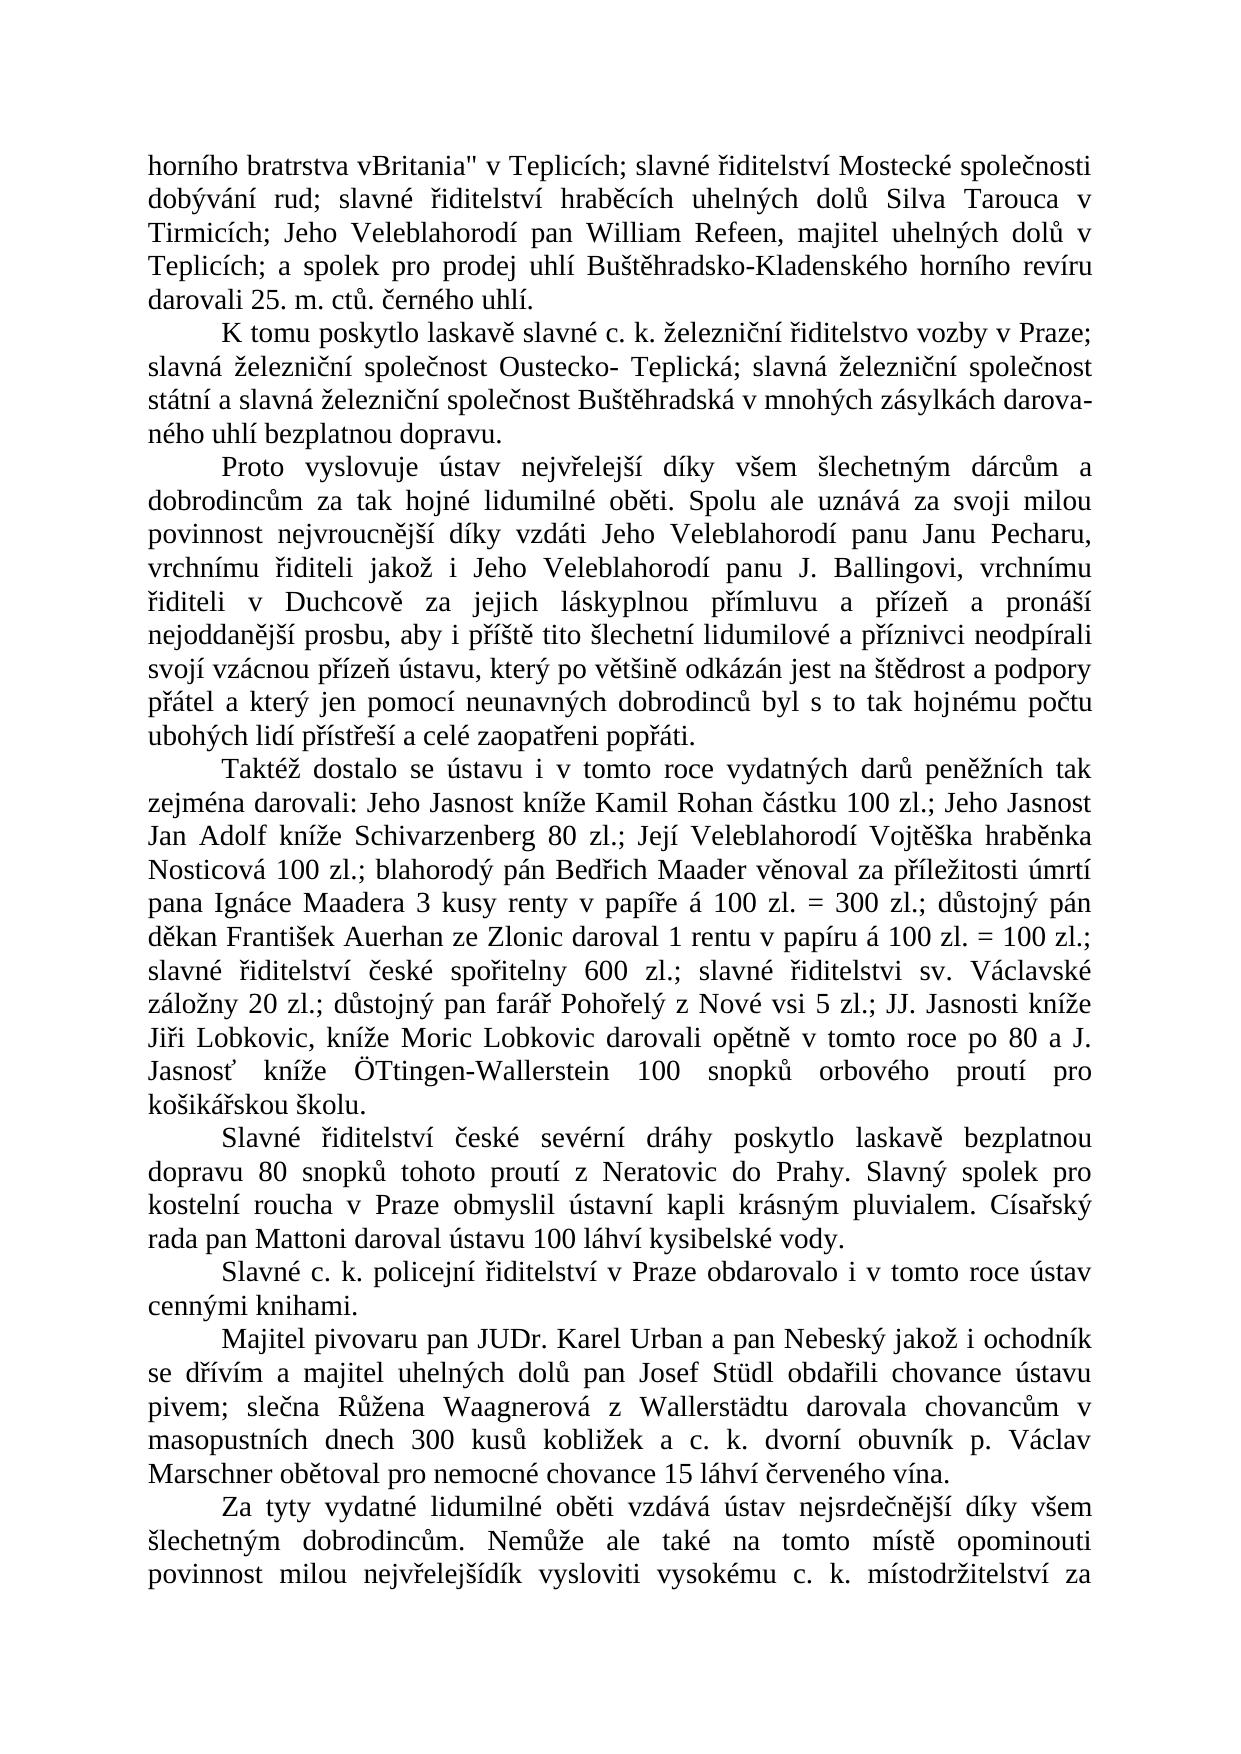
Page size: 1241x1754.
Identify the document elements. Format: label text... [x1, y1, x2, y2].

text Proto vyslovuje ústav nejvřelejší díky všem šlechetným dárcům a dobrodincům za tak hojné lidumilné oběti. Spolu ale uznává za svoji milou povinnost nejvroucnější díky vzdáti Jeho Veleblahorodí panu Janu Pecharu, vrchnímu řiditeli jakož i Jeho Veleblahorodí panu J. Ballingovi, vrchnímu řiditeli v Duchcově za jejich láskyplnou přímluvu a přízeň a pronáší nejoddanější prosbu, aby i příště tito šlechetní lidumilové a příznivci neodpírali svojí vzácnou přízeň ústavu, který po většině odkázán jest na štědrost a podpory přátel a který jen pomocí neunavných dobrodinců byl s to tak hojnému počtu ubohých lidí přístřeší a celé zaopatřeni popřáti. [148, 449, 1093, 751]
text Slavné c. k. policejní řiditelství v Praze obdarovalo i v tomto roce ústav cennými knihami. [148, 1254, 1093, 1322]
text K tomu poskytlo laskavě slavné c. k. železniční řiditelstvo vozby v Praze; slavná železniční společnost Oustecko- Teplická; slavná železniční společnost státní a slavná železniční společnost Buštěhradská v mnohých zásylkách darovaného uhlí bezplatnou dopravu. [148, 315, 1093, 449]
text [148, 148, 1093, 315]
text Taktéž dostalo se ústavu i v tomto roce vydatných darů peněžních tak zejména darovali: Jeho Jasnost kníže Kamil Rohan částku 100 zl.; Jeho Jasnost Jan Adolf kníže Schivarzenberg 80 zl.; Její Veleblahorodí Vojtěška hraběnka Nosticová 100 zl.; blahorodý pán Bedřich Maader věnoval za příležitosti úmrtí pana Ignáce Maadera 3 kusy renty v papíře á 100 zl. = 300 zl.; důstojný pán děkan František Auerhan ze Zlonic daroval 1 rentu v papíru á 100 zl. = 100 zl.; slavné řiditelství české spořitelny 600 zl.; slavné řiditelstvi sv. Václavské záložny 20 zl.; důstojný pan farář Pohořelý z Nové vsi 5 zl.; JJ. Jasnosti kníže Jiři Lobkovic, kníže Moric Lobkovic darovali opětně v tomto roce po 80 a J. Jasnosť kníže ÖTtingen-Wallerstein 100 snopků orbového proutí pro košikářskou školu. [148, 751, 1093, 1120]
text Slavné řiditelství české sevérní dráhy poskytlo laskavě bezplatnou dopravu 80 snopků tohoto proutí z Neratovic do Prahy. Slavný spolek pro kostelní roucha v Praze obmyslil ústavní kapli krásným pluvialem. Císařský rada pan Mattoni daroval ústavu 100 láhví kysibelské vody. [148, 1120, 1093, 1254]
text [148, 1489, 1093, 1590]
text Majitel pivovaru pan JUDr. Karel Urban a pan Nebeský jakož i ochodník se dřívím a majitel uhelných dolů pan Josef Stüdl obdařili chovance ústavu pivem; slečna Růžena Waagnerová z Wallerstädtu darovala chovancům v masopustních dnech 300 kusů kobližek a c. k. dvorní obuvník p. Václav Marschner obětoval pro nemocné chovance 15 láhví červeného vína. [148, 1322, 1093, 1489]
